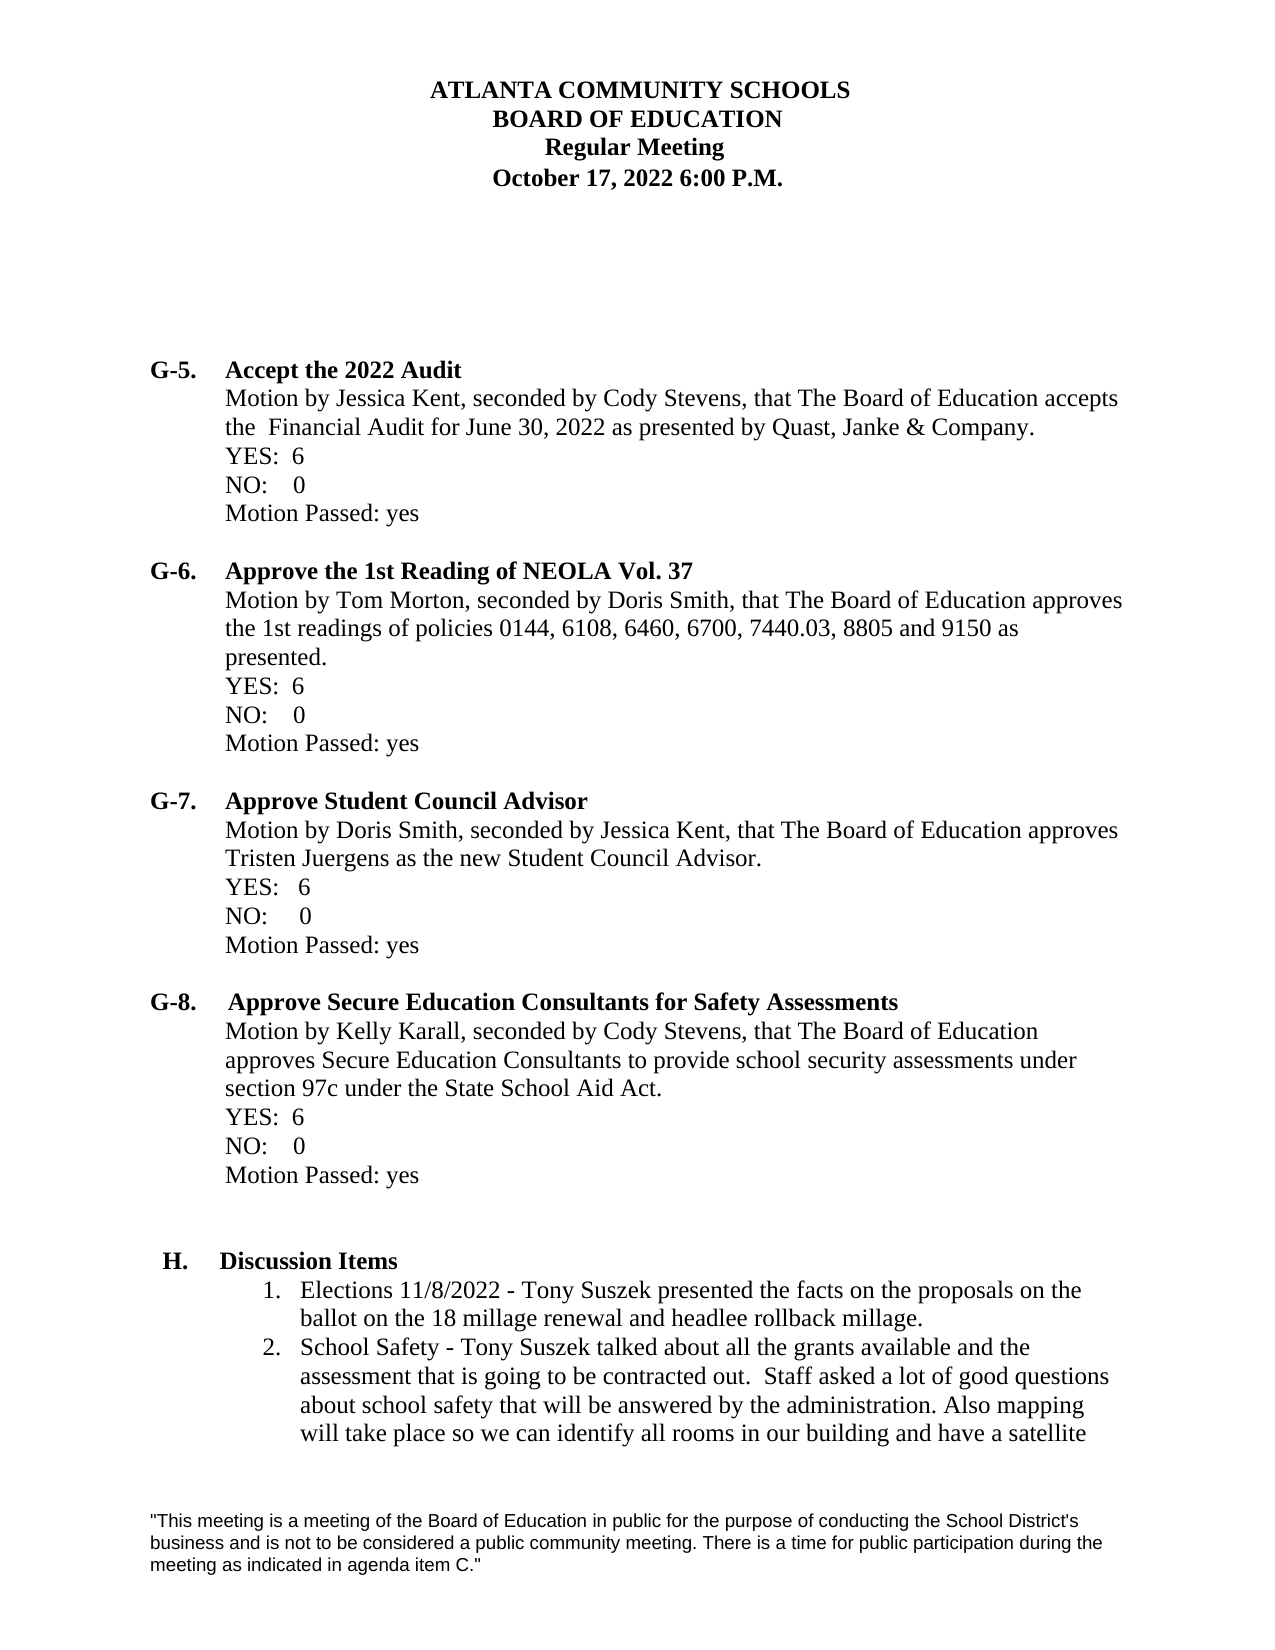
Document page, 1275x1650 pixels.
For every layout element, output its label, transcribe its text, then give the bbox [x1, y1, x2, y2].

text Motion by Tom Morton, seconded by Doris Smith, that The Board of Education approves the 1st readings of policies 0144, 6108, 6460, 6700, 7440.03, 8805 and 9150 as presented. [225, 585, 1125, 671]
text YES: 6 [225, 671, 1125, 700]
text Motion by Jessica Kent, seconded by Cody Stevens, that The Board of Education accepts the Financial Audit for June 30, 2022 as presented by Quast, Janke & Company. [225, 383, 1125, 441]
text NO: 0 [225, 470, 1125, 498]
text YES: 6 [225, 872, 1125, 901]
text Motion Passed: yes [225, 930, 1125, 958]
text Motion Passed: yes [225, 498, 1125, 527]
text Motion by Kelly Karall, seconded by Cody Stevens, that The Board of Education approves Secure Education Consultants to provide school security assessments under section 97c under the State School Aid Act. [225, 1016, 1125, 1102]
text NO: 0 [225, 700, 1125, 728]
text YES: 6 [225, 1102, 1125, 1131]
text G-6. Approve the 1st Reading of NEOLA Vol. 37 [150, 556, 1125, 585]
text Motion by Doris Smith, seconded by Jessica Kent, that The Board of Education approves Tristen Juergens as the new Student Council Advisor. [225, 815, 1125, 872]
text G-8. Approve Secure Education Consultants for Safety Assessments [150, 987, 1125, 1016]
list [262, 1332, 1125, 1447]
text Motion Passed: yes [225, 1160, 1125, 1188]
text YES: 6 [225, 441, 1125, 470]
text NO: 0 [225, 1131, 1125, 1160]
text Motion Passed: yes [225, 728, 1125, 757]
text NO: 0 [225, 901, 1125, 930]
text H. Discussion Items [150, 1246, 1125, 1275]
text G-7. Approve Student Council Advisor [150, 786, 1125, 815]
list Elections 11/8/2022 - Tony Suszek presented the facts on the proposals on the ballot on the 18 millage renewal and headlee rollback millage. [262, 1275, 1125, 1332]
text G-5. Accept the 2022 Audit [150, 355, 1125, 383]
